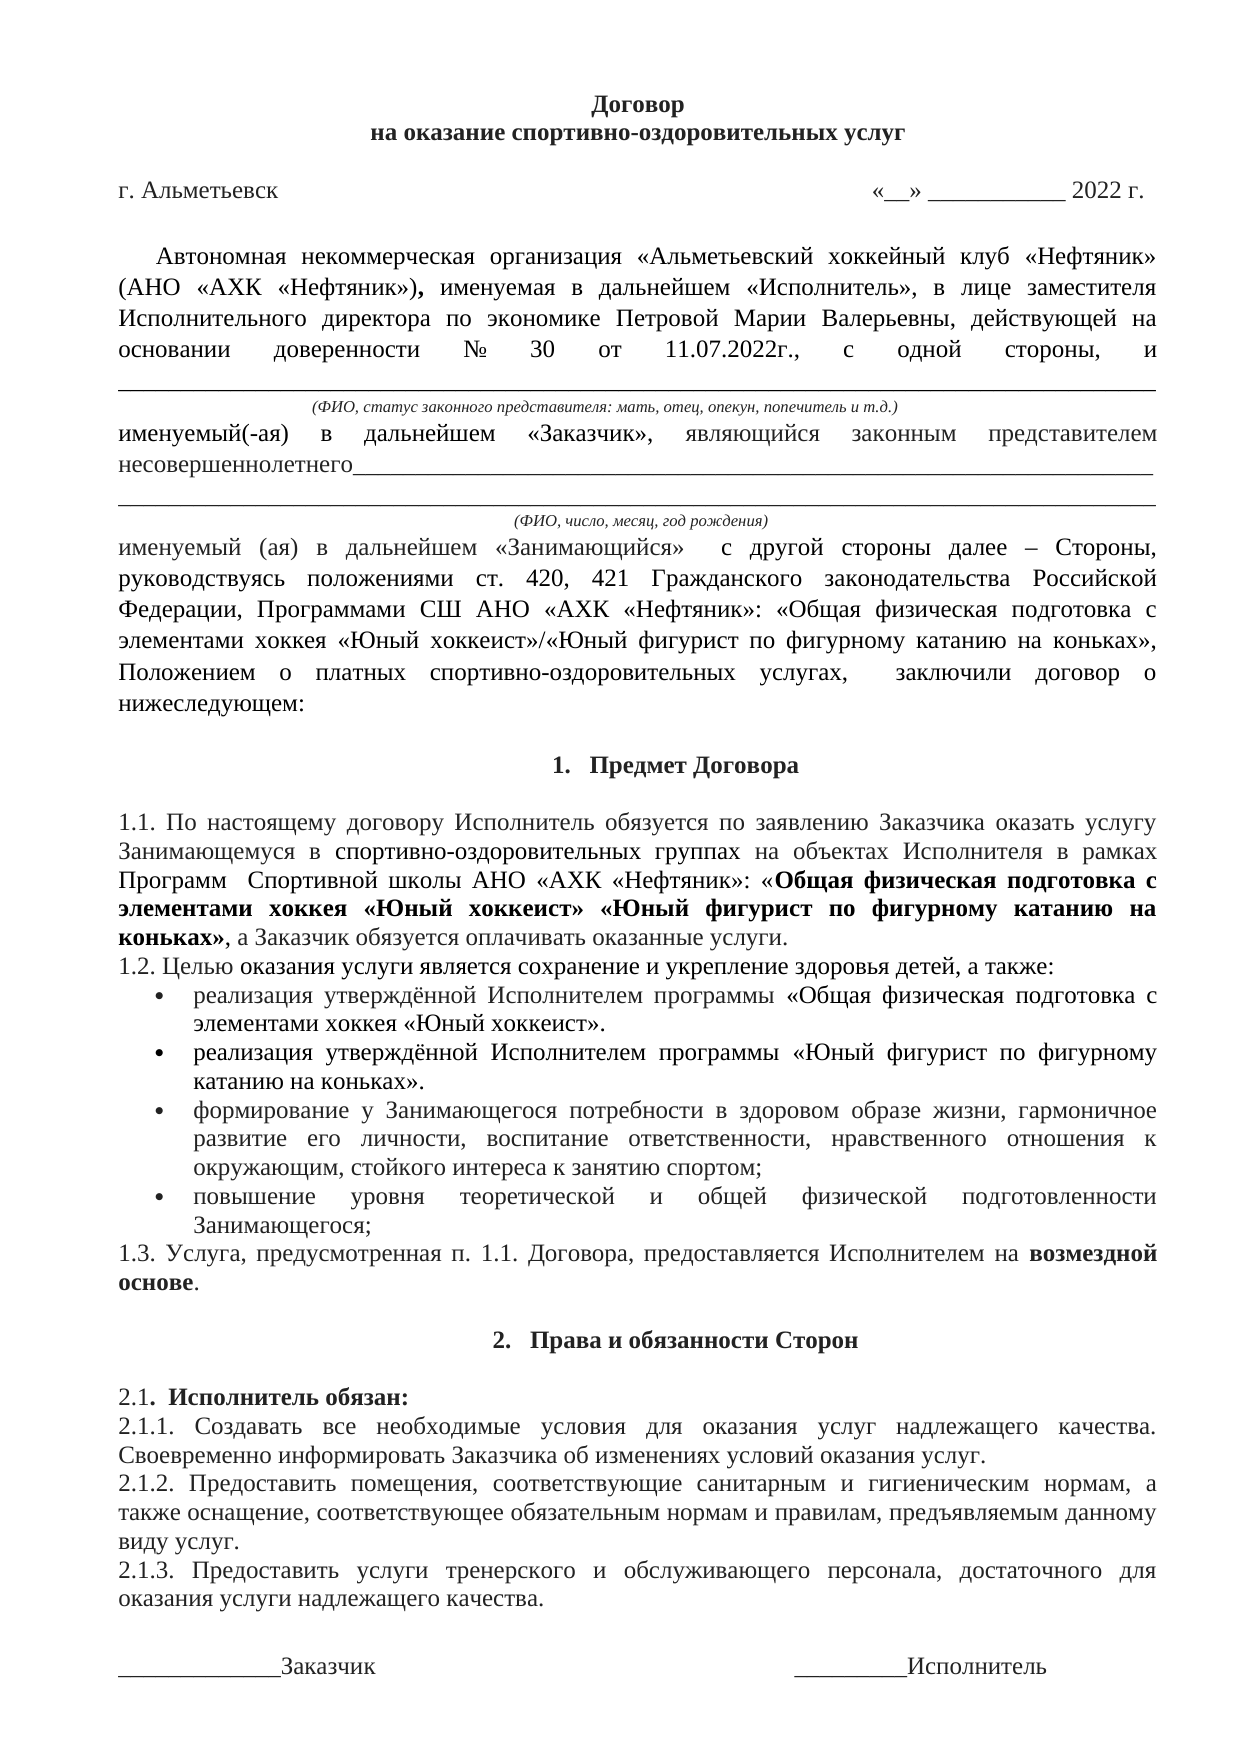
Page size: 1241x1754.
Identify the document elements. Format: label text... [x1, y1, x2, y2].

text 2.1.1. Создавать все необходимые условия для оказания услуг надлежащего качества. Своевременно информировать Заказчика об изменениях условий оказания услуг. [118, 1411, 1157, 1468]
text Договор [118, 89, 1157, 117]
text 2.1.3. Предоставить услуги тренерского и обслуживающего персонала, достаточного для оказания услуги надлежащего качества. [118, 1555, 1157, 1612]
text г. Альметьевск «__» ___________ 2022 г. [118, 175, 1157, 204]
list Предмет Договора [193, 750, 1157, 778]
text 2.1.2. Предоставить помещения, соответствующие санитарным и гигиеническим нормам, а также оснащение, соответствующее обязательным нормам и правилам, предъявляемым данному виду услуг. [118, 1468, 1157, 1555]
text 1.3. Услуга, предусмотренная п. 1.1. Договора, предоставляется Исполнителем на возмездной основе. [118, 1238, 1157, 1296]
text 1.1. По настоящему договору Исполнитель обязуется по заявлению Заказчика оказать услугу Занимающемуся в спортивно-оздоровительных группах на объектах Исполнителя в рамках Программ Спортивной школы АНО «АХК «Нефтяник»: «Общая физическая подготовка с элементами хоккея «Юный хоккеист» «Юный фигурист по фигурному катанию на коньках», а Заказчик обязуется оплачивать оказанные услуги. [118, 807, 1157, 951]
text (ФИО, число, месяц, год рождения) [118, 511, 1157, 530]
text 1.2. Целью оказания услуги является сохранение и укрепление здоровья детей, а также: [118, 951, 1157, 980]
list формирование у Занимающегося потребности в здоровом образе жизни, гармоничное развитие его личности, воспитание ответственности, нравственного отношения к окружающим, стойкого интереса к занятию спортом; [156, 1095, 1157, 1181]
list реализация утверждённой Исполнителем программы «Юный фигурист по фигурному катанию на коньках». [156, 1037, 1157, 1095]
list реализация утверждённой Исполнителем программы «Общая физическая подготовка с элементами хоккея «Юный хоккеист». [156, 980, 1157, 1037]
text на оказание спортивно-оздоровительных услуг [118, 117, 1157, 146]
text именуемый (ая) в дальнейшем «Занимающийся» с другой стороны далее – Стороны, руководствуясь положениями ст. 420, 421 Гражданского законодательства Российской Федерации, Программами СШ АНО «АХК «Нефтяник»: «Общая физическая подготовка с элементами хоккея «Юный хоккеист»/«Юный фигурист по фигурному катанию на коньках», Положением о платных спортивно-оздоровительных услугах, заключили договор о нижеследующем: [118, 532, 1157, 716]
list Права и обязанности Сторон [193, 1325, 1157, 1353]
list повышение уровня теоретической и общей физической подготовленности Занимающегося; [156, 1181, 1157, 1238]
text Автономная некоммерческая организация «Альметьевский хоккейный клуб «Нефтяник» (АНО «АХК «Нефтяник»), именуемая в дальнейшем «Исполнитель», в лице заместителя Исполнительного директора по экономике Петровой Марии Валерьевны, действующей на основании доверенности № 30 от 11.07.2022г., с одной стороны, и ___________________________________________________________________________________ [118, 241, 1157, 394]
text 2.1. Исполнитель обязан: [118, 1382, 1157, 1411]
text ___________________________________________________________________________________ [118, 480, 1157, 509]
text именуемый(-ая) в дальнейшем «Заказчик», являющийся законным представителем несовершеннолетнего________________________________________________________________ [118, 418, 1157, 478]
text (ФИО, статус законного представителя: мать, отец, опекун, попечитель и т.д.) [118, 396, 1157, 416]
